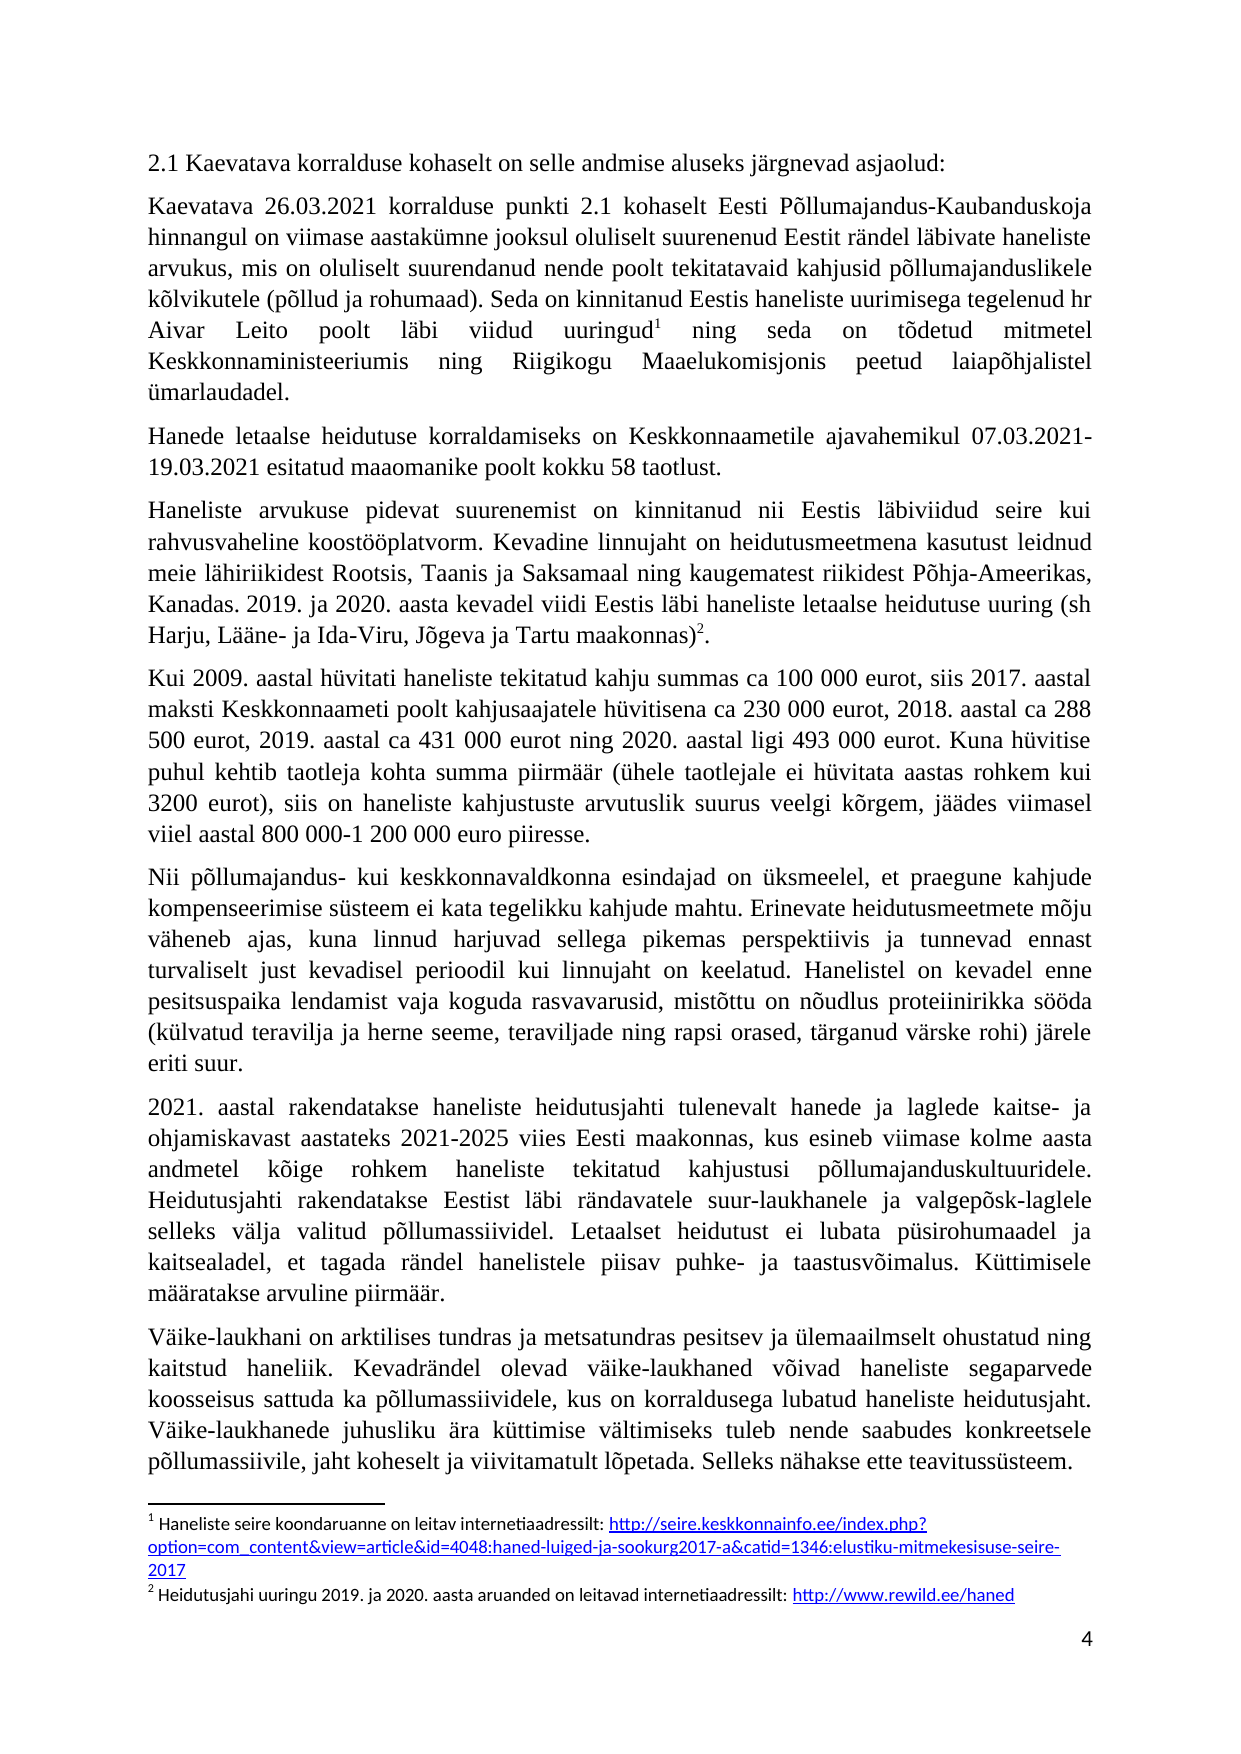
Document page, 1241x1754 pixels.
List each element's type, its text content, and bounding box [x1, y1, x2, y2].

text Kui 2009. aastal hüvitati haneliste tekitatud kahju summas ca 100 000 eurot, siis 2017. aastal maksti Keskkonnaameti poolt kahjusaajatele hüvitisena ca 230 000 eurot, 2018. aastal ca 288 500 eurot, 2019. aastal ca 431 000 eurot ning 2020. aastal ligi 493 000 eurot. Kuna hüvitise puhul kehtib taotleja kohta summa piirmäär (ühele taotlejale ei hüvitata aastas rohkem kui 3200 eurot), siis on haneliste kahjustuste arvutuslik suurus veelgi kõrgem, jäädes viimasel viiel aastal 800 000-1 200 000 euro piiresse. [148, 663, 1093, 847]
text 2.1 Kaevatava korralduse kohaselt on selle andmise aluseks järgnevad asjaolud: [148, 148, 1093, 176]
text 2021. aastal rakendatakse haneliste heidutusjahti tulenevalt hanede ja laglede kaitse- ja ohjamiskavast aastateks 2021-2025 viies Eesti maakonnas, kus esineb viimase kolme aasta andmetel kõige rohkem haneliste tekitatud kahjustusi põllumajanduskultuuridele. Heidutusjahti rakendatakse Eestist läbi rändavatele suur-laukhanele ja valgepõsk-laglele selleks välja valitud põllumassiividel. Letaalset heidutust ei lubata püsirohumaadel ja kaitsealadel, et tagada rändel hanelistele piisav puhke- ja taastusvõimalus. Küttimisele määratakse arvuline piirmäär. [148, 1092, 1093, 1307]
text Väike-laukhani on arktilises tundras ja metsatundras pesitsev ja ülemaailmselt ohustatud ning kaitstud haneliik. Kevadrändel olevad väike-laukhaned võivad haneliste segaparvede koosseisus sattuda ka põllumassiividele, kus on korraldusega lubatud haneliste heidutusjaht. Väike-laukhanede juhusliku ära küttimise vältimiseks tuleb nende saabudes konkreetsele põllumassiivile, jaht koheselt ja viivitamatult lõpetada. Selleks nähakse ette teavitussüsteem. [148, 1322, 1093, 1475]
text Nii põllumajandus- kui keskkonnavaldkonna esindajad on üksmeelel, et praegune kahjude kompenseerimise süsteem ei kata tegelikku kahjude mahtu. Erinevate heidutusmeetmete mõju väheneb ajas, kuna linnud harjuvad sellega pikemas perspektiivis ja tunnevad ennast turvaliselt just kevadisel perioodil kui linnujaht on keelatud. Hanelistel on kevadel enne pesitsuspaika lendamist vaja koguda rasvavarusid, mistõttu on nõudlus proteiinirikka sööda (külvatud teravilja ja herne seeme, teraviljade ning rapsi orased, tärganud värske rohi) järele eriti suur. [148, 862, 1093, 1077]
text Hanede letaalse heidutuse korraldamiseks on Keskkonnaametile ajavahemikul 07.03.2021- 19.03.2021 esitatud maaomanike poolt kokku 58 taotlust. [148, 421, 1093, 481]
text Kaevatava 26.03.2021 korralduse punkti 2.1 kohaselt Eesti Põllumajandus-Kaubanduskoja hinnangul on viimase aastakümne jooksul oluliselt suurenenud Eestit rändel läbivate haneliste arvukus, mis on oluliselt suurendanud nende poolt tekitatavaid kahjusid põllumajanduslikele kõlvikutele (põllud ja rohumaad). Seda on kinnitanud Eestis haneliste uurimisega tegelenud hr Aivar Leito poolt läbi viidud uuringud ning seda on tõdetud mitmetel Keskkonnaministeeriumis ning Riigikogu Maaelukomisjonis peetud laiapõhjalistel ümarlaudadel. [148, 191, 1093, 406]
text Haneliste arvukuse pidevat suurenemist on kinnitanud nii Eestis läbiviidud seire kui rahvusvaheline koostööplatvorm. Kevadine linnujaht on heidutusmeetmena kasutust leidnud meie lähiriikidest Rootsis, Taanis ja Saksamaal ning kaugematest riikidest Põhja-Ameerikas, Kanadas. 2019. ja 2020. aasta kevadel viidi Eestis läbi haneliste letaalse heidutuse uuring (sh Harju, Lääne- ja Ida-Viru, Jõgeva ja Tartu maakonnas). [148, 496, 1093, 649]
